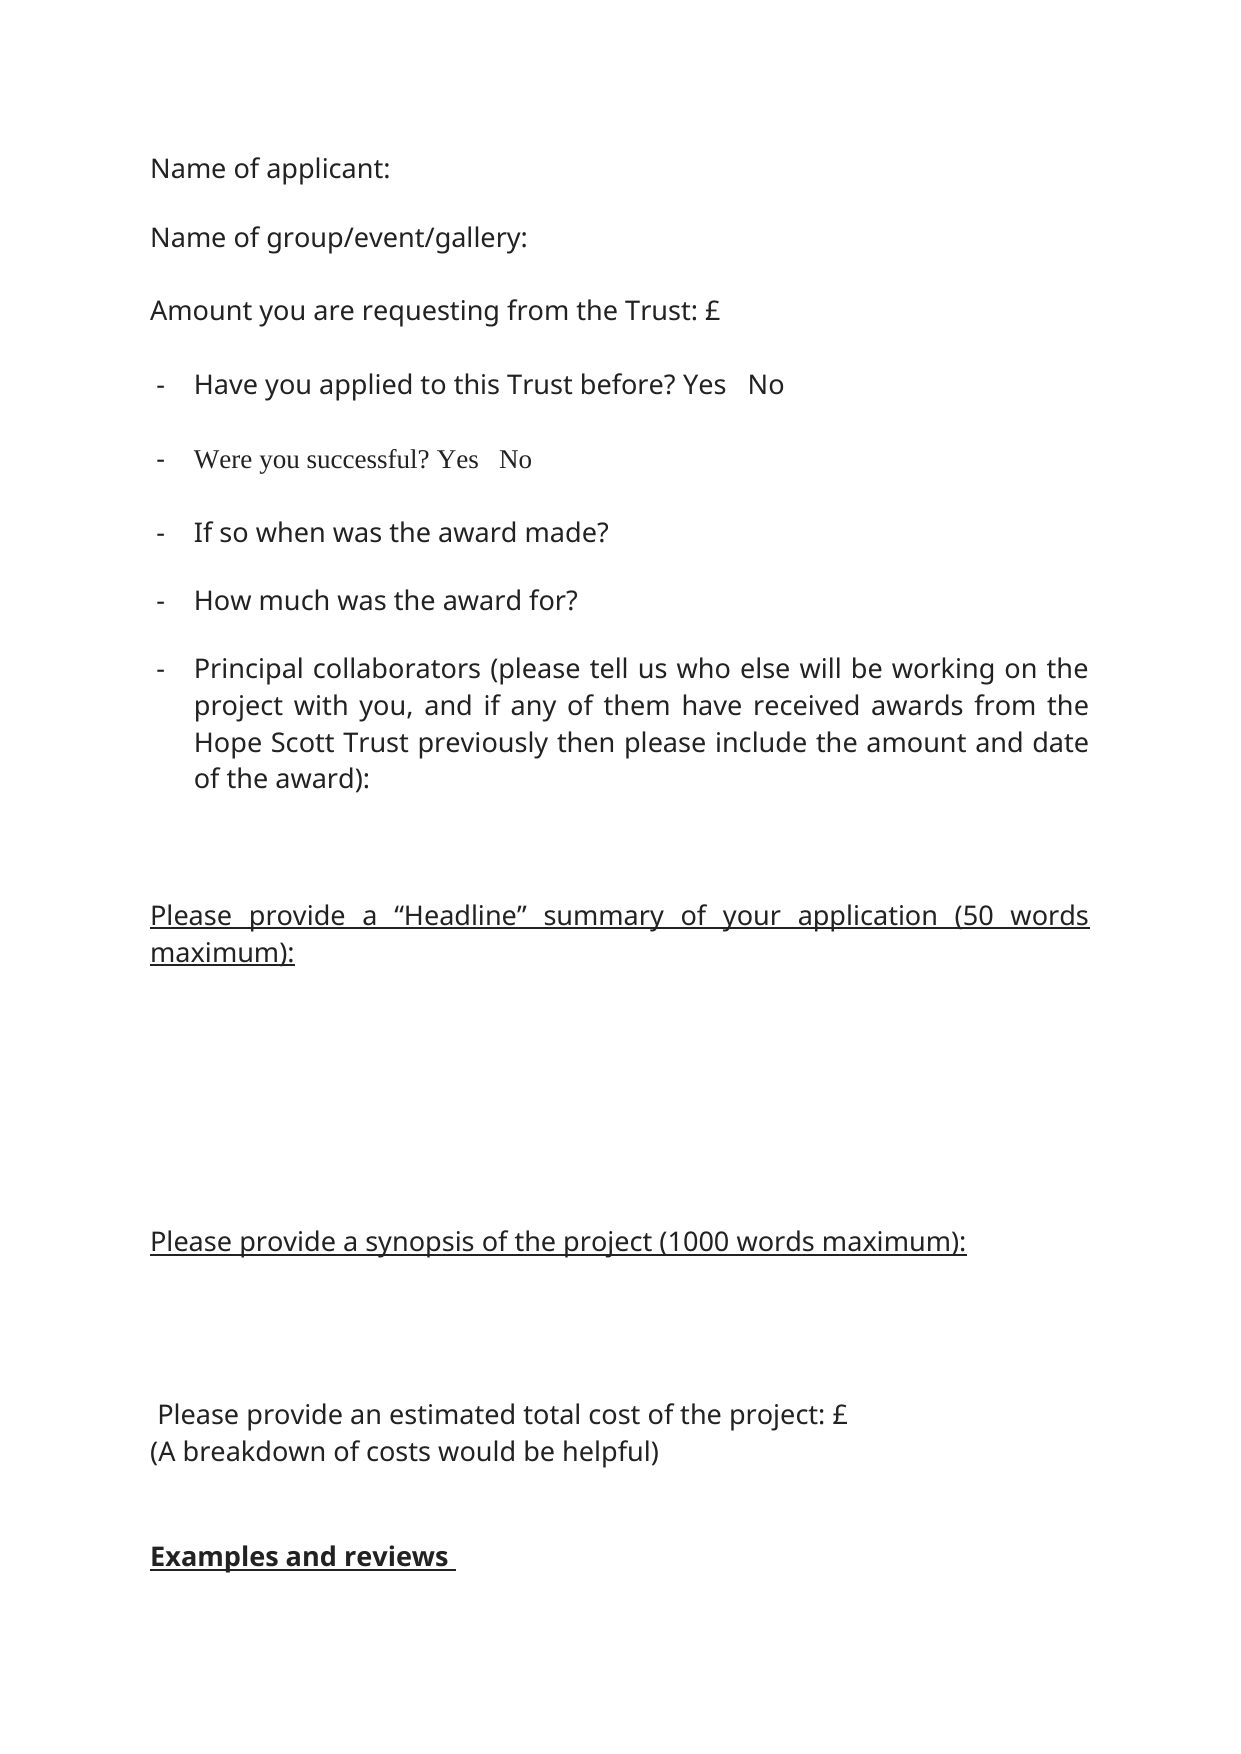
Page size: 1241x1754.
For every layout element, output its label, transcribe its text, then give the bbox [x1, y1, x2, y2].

text Name of group/event/gallery: [150, 218, 1090, 255]
list How much was the award for? [156, 581, 1090, 618]
list Were you successful? Yes No [156, 439, 1090, 476]
text (A breakdown of costs would be helpful) [150, 1432, 1090, 1469]
text Please provide a synopsis of the project (1000 words maximum): [150, 1222, 1090, 1259]
text Examples and reviews [150, 1537, 1090, 1574]
list Principal collaborators (please tell us who else will be working on the project with you, and if any of them have received awards from the Hope Scott Trust previously then please include the amount and date of the award): [156, 649, 1090, 797]
text Amount you are requesting from the Trust: £ [150, 292, 1090, 329]
text Name of applicant: [150, 150, 1090, 187]
list Have you applied to this Trust before? Yes No [156, 366, 1090, 402]
text Please provide an estimated total cost of the project: £ [150, 1396, 1090, 1432]
text Please provide a “Headline” summary of your application (50 words maximum): [150, 896, 1090, 927]
list If so when was the award made? [156, 513, 1090, 550]
text Please provide a “Headline” summary of your application (50 words maximum): [150, 929, 1090, 970]
